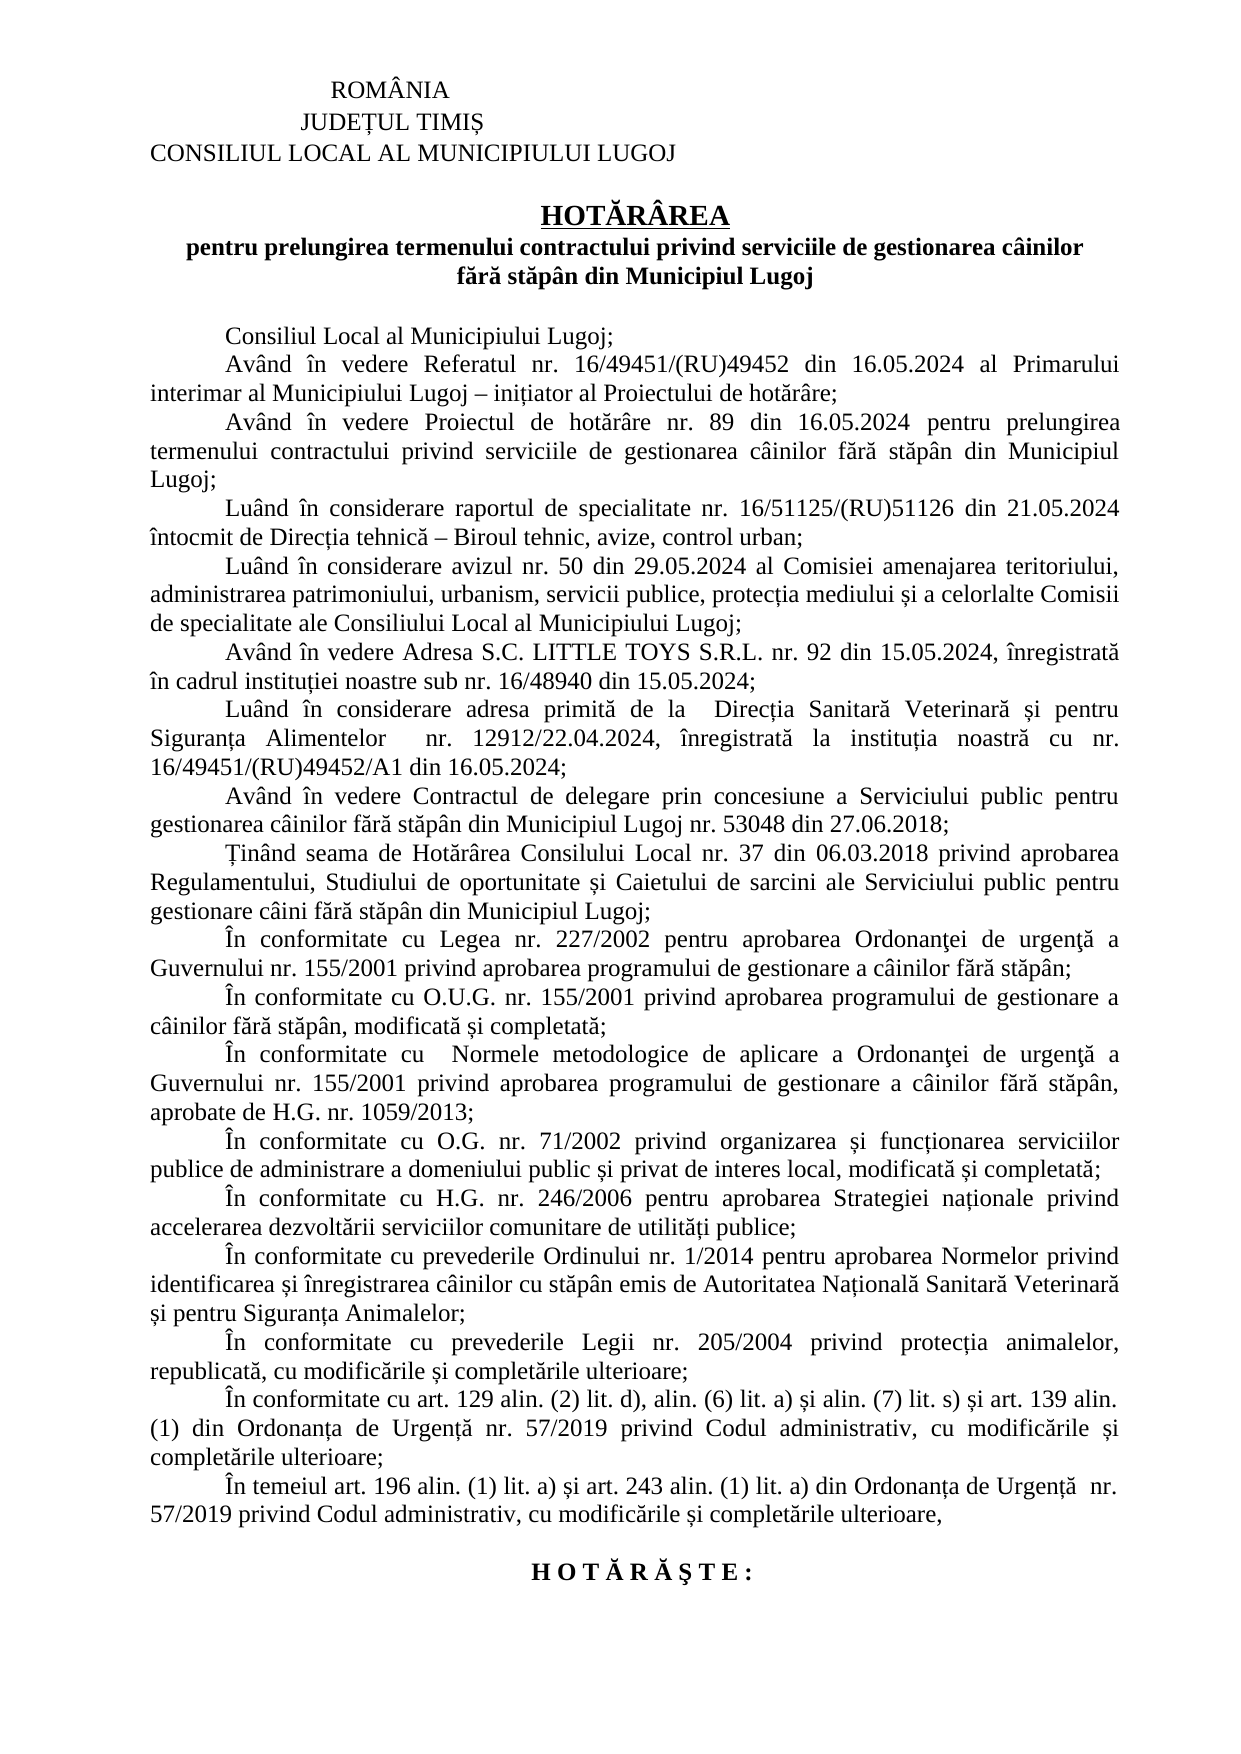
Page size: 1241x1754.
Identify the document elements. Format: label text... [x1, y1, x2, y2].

text În conformitate cu prevederile Legii nr. 205/2004 privind protecția animalelor, republicată, cu modificările și completările ulterioare; [150, 1327, 1120, 1384]
text Având în vedere Adresa S.C. LITTLE TOYS S.R.L. nr. 92 din 15.05.2024, înregistrată în cadrul instituției noastre sub nr. 16/48940 din 15.05.2024; [150, 637, 1120, 694]
text Luând în considerare avizul nr. 50 din 29.05.2024 al Comisiei amenajarea teritoriului, administrarea patrimoniului, urbanism, servicii publice, protecția mediului și a celorlalte Comisii de specialitate ale Consiliului Local al Municipiului Lugoj; [150, 551, 1120, 637]
text Luând în considerare raportul de specialitate nr. 16/51125/(RU)51126 din 21.05.2024 întocmit de Direcția tehnică – Biroul tehnic, avize, control urban; [150, 493, 1120, 551]
text JUDEȚUL TIMIȘ [250, 107, 1120, 135]
text Ținând seama de Hotărârea Consilului Local nr. 37 din 06.03.2018 privind aprobarea Regulamentului, Studiului de oportunitate și Caietului de sarcini ale Serviciului public pentru gestionare câini fără stăpân din Municipiul Lugoj; [150, 838, 1120, 924]
text În conformitate cu H.G. nr. 246/2006 pentru aprobarea Strategiei naționale privind accelerarea dezvoltării serviciilor comunitare de utilități publice; [150, 1183, 1120, 1241]
text Având în vedere Contractul de delegare prin concesiune a Serviciului public pentru gestionarea câinilor fără stăpân din Municipiul Lugoj nr. 53048 din 27.06.2018; [150, 781, 1120, 838]
text În conformitate cu Legea nr. 227/2002 pentru aprobarea Ordonanţei de urgenţă a Guvernului nr. 155/2001 privind aprobarea programului de gestionare a câinilor fără stăpân; [150, 924, 1120, 982]
text În conformitate cu O.G. nr. 71/2002 privind organizarea și funcționarea serviciilor publice de administrare a domeniului public și privat de interes local, modificată și completată; [150, 1126, 1120, 1183]
text Consiliul Local al Municipiului Lugoj; [150, 321, 1120, 349]
text pentru prelungirea termenului contractului privind serviciile de gestionarea câinilor [150, 232, 1120, 261]
text În conformitate cu art. 129 alin. (2) lit. d), alin. (6) lit. a) și alin. (7) lit. s) și art. 139 alin. (1) din Ordonanța de Urgență nr. 57/2019 privind Codul administrativ, cu modificările și completările ulterioare; [150, 1384, 1120, 1471]
text Având în vedere Proiectul de hotărâre nr. 89 din 16.05.2024 pentru prelungirea termenului contractului privind serviciile de gestionarea câinilor fără stăpân din Municipiul Lugoj; [150, 407, 1120, 493]
text În conformitate cu prevederile Ordinului nr. 1/2014 pentru aprobarea Normelor privind identificarea și înregistrarea câinilor cu stăpân emis de Autoritatea Națională Sanitară Veterinară și pentru Siguranța Animalelor; [150, 1241, 1120, 1327]
text H O T Ă R Ă Ş T E : [150, 1557, 1120, 1586]
text ROMÂNIA [274, 75, 1120, 104]
text În conformitate cu Normele metodologice de aplicare a Ordonanţei de urgenţă a Guvernului nr. 155/2001 privind aprobarea programului de gestionare a câinilor fără stăpân, aprobate de H.G. nr. 1059/2013; [150, 1039, 1120, 1126]
text HOTĂRÂREA [150, 198, 1120, 232]
text În temeiul art. 196 alin. (1) lit. a) și art. 243 alin. (1) lit. a) din Ordonanța de Urgență nr. 57/2019 privind Codul administrativ, cu modificările și completările ulterioare, [150, 1471, 1120, 1528]
text CONSILIUL LOCAL AL MUNICIPIULUI LUGOJ [150, 138, 1120, 167]
text Luând în considerare adresa primită de la Direcția Sanitară Veterinară și pentru Siguranța Alimentelor nr. 12912/22.04.2024, înregistrată la instituția noastră cu nr. 16/49451/(RU)49452/A1 din 16.05.2024; [150, 694, 1120, 781]
text În conformitate cu O.U.G. nr. 155/2001 privind aprobarea programului de gestionare a câinilor fără stăpân, modificată și completată; [150, 982, 1120, 1039]
text Având în vedere Referatul nr. 16/49451/(RU)49452 din 16.05.2024 al Primarului interimar al Municipiului Lugoj – inițiator al Proiectului de hotărâre; [150, 349, 1120, 407]
text fără stăpân din Municipiul Lugoj [150, 261, 1120, 289]
